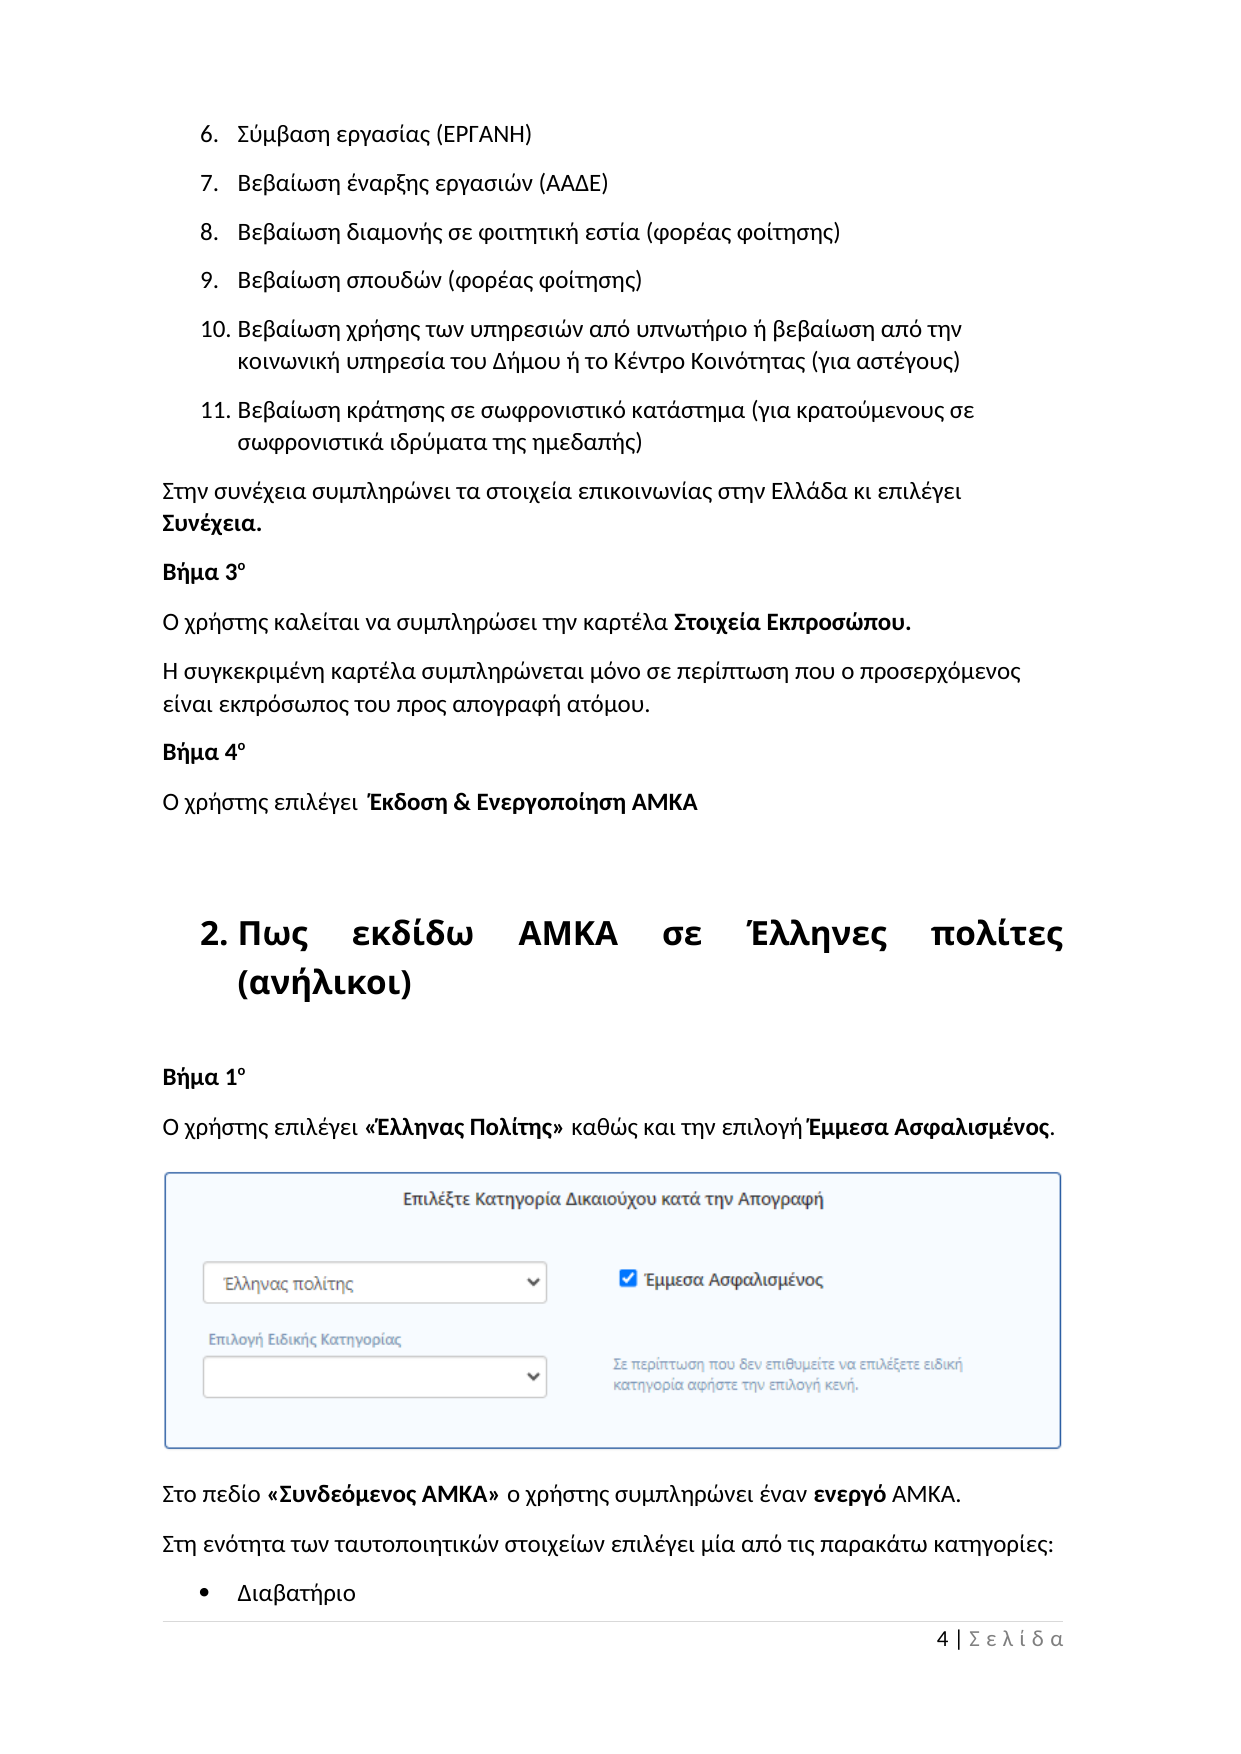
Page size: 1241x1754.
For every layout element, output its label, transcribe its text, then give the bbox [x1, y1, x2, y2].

list Βεβαίωση κράτησης σε σωφρονιστικό κατάστημα (για κρατούμενους σε σωφρονιστικά ιδρύματα της ημεδαπής) [200, 394, 1063, 457]
text Ο χρήστης καλείται να συμπληρώσει την καρτέλα Στοιχεία Εκπροσώπου. [162, 606, 1063, 636]
picture [162, 1160, 1064, 1460]
text Βήμα 4ο [162, 736, 1063, 767]
text Βήμα 3ο [162, 556, 1063, 587]
text Ο χρήστης επιλέγει «Έλληνας Πολίτης» καθώς και την επιλογή Έμμεσα Ασφαλισμένος. [162, 1111, 1063, 1141]
list Βεβαίωση σπουδών (φορέας φοίτησης) [200, 264, 1063, 295]
text Ο χρήστης επιλέγει Έκδοση & Ενεργοποίηση ΑΜΚΑ [162, 786, 1063, 817]
text Στη ενότητα των ταυτοποιητικών στοιχείων επιλέγει μία από τις παρακάτω κατηγορίες: [162, 1528, 1063, 1558]
subtitle Πως εκδίδω ΑΜΚΑ σε Έλληνες πολίτες (ανήλικοι) [200, 910, 1063, 1004]
text Στην συνέχεια συμπληρώνει τα στοιχεία επικοινωνίας στην Ελλάδα κι επιλέγει Συνέχεια. [162, 475, 1063, 538]
list Βεβαίωση χρήσης των υπηρεσιών από υπνωτήριο ή βεβαίωση από την κοινωνική υπηρεσία του Δήμου ή το Κέντρο Κοινότητας (για αστέγους) [200, 313, 1063, 376]
text Στο πεδίο «Συνδεόμενος ΑΜΚΑ» ο χρήστης συμπληρώνει έναν ενεργό ΑΜΚΑ. [162, 1478, 1063, 1509]
text Η συγκεκριμένη καρτέλα συμπληρώνεται μόνο σε περίπτωση που ο προσερχόμενος είναι εκπρόσωπος του προς απογραφή ατόμου. [162, 655, 1063, 718]
list Βεβαίωση διαμονής σε φοιτητική εστία (φορέας φοίτησης) [200, 216, 1063, 246]
list Βεβαίωση έναρξης εργασιών (ΑΑΔΕ) [200, 167, 1063, 197]
text Βήμα 1ο [162, 1061, 1063, 1092]
list Σύμβαση εργασίας (ΕΡΓΑΝΗ) [200, 118, 1063, 149]
list Διαβατήριο [200, 1577, 1063, 1608]
